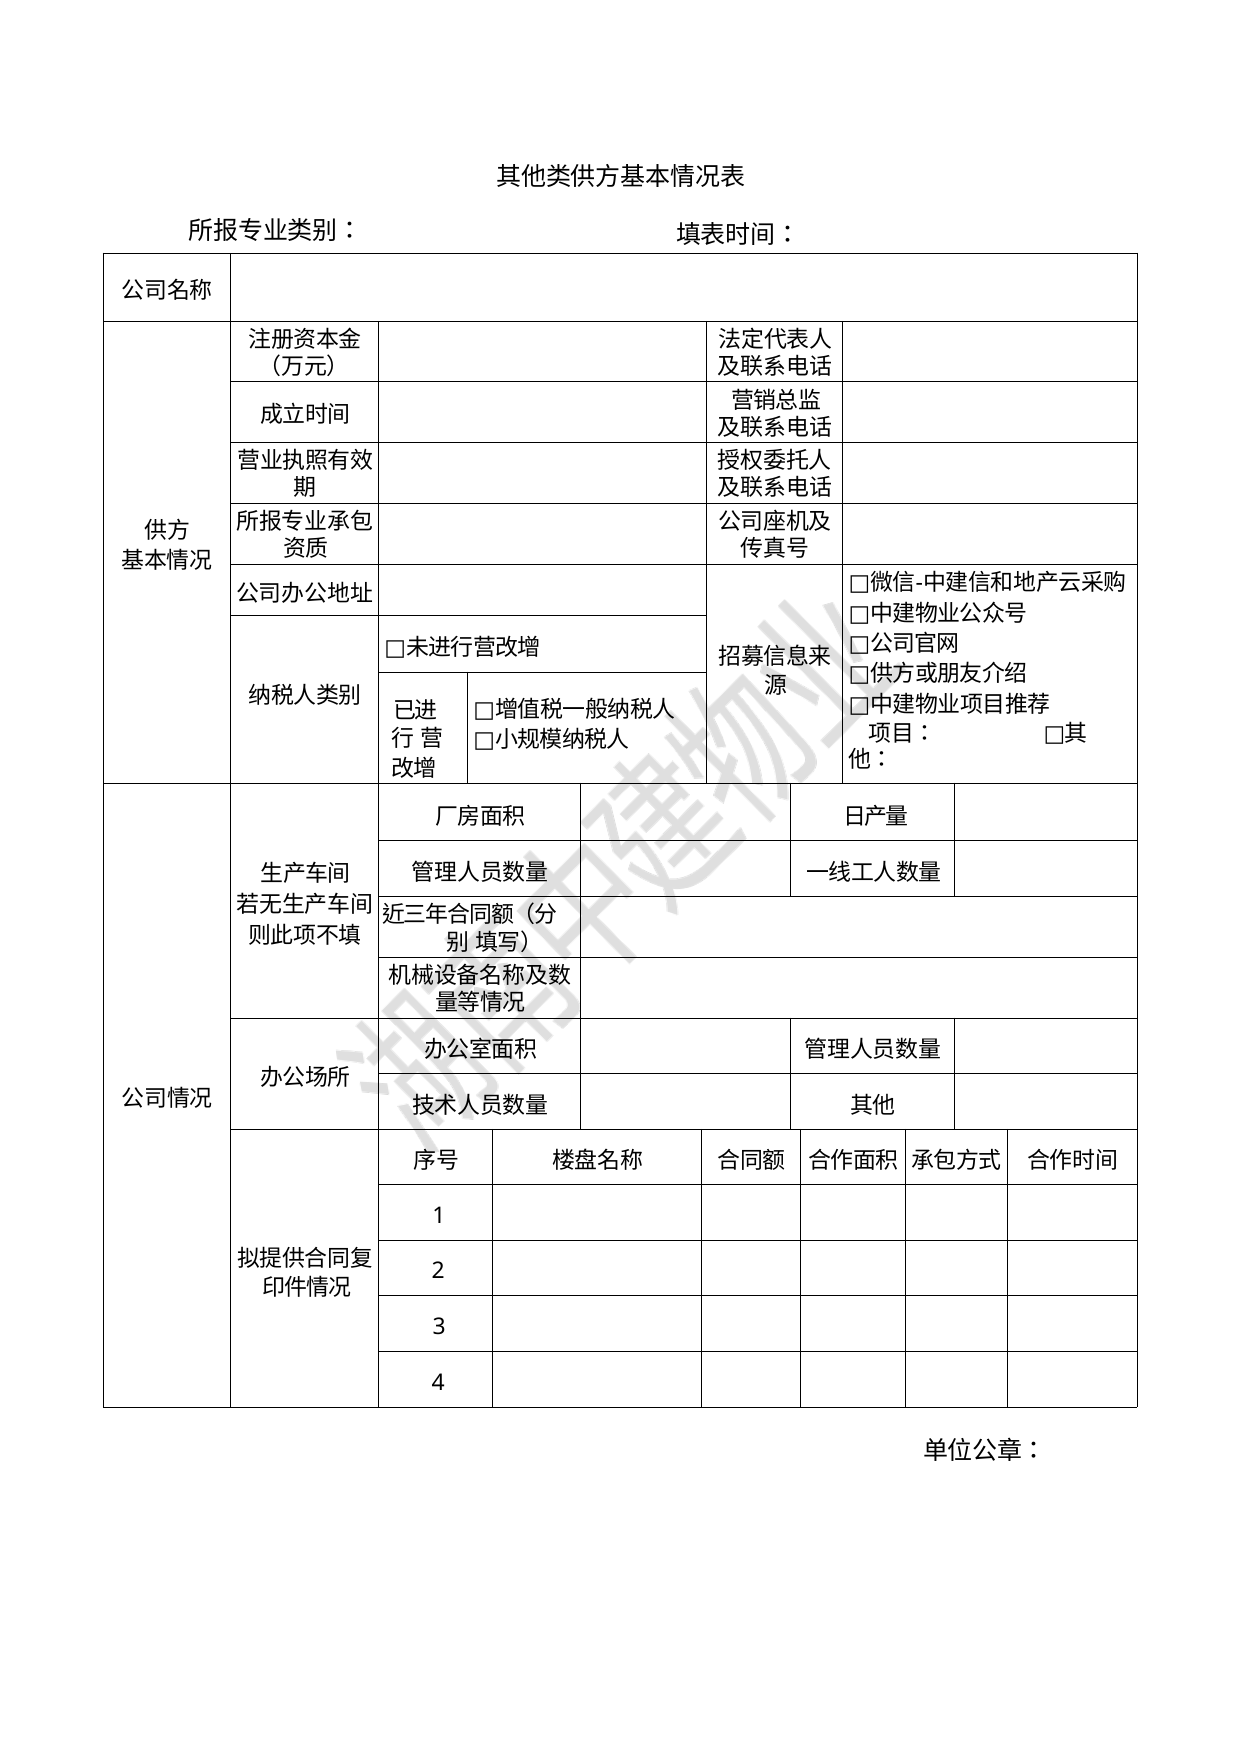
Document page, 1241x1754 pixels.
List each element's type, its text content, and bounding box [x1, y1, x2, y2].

table_cell 4 [379, 1352, 492, 1407]
table_cell 合同额 [702, 1130, 800, 1184]
table_cell 公司座机及 传真号 [707, 504, 842, 563]
table_cell 技术人员数量 [379, 1074, 580, 1129]
table_cell [581, 784, 790, 840]
table_cell [581, 841, 790, 896]
table_cell 厂房面积 [379, 784, 580, 840]
table_cell [379, 322, 706, 381]
table_cell [702, 1241, 800, 1295]
table_cell 管理人员数量 [379, 841, 580, 896]
table_cell [581, 1074, 790, 1129]
table_cell 办公室面积 [379, 1019, 580, 1073]
table_cell [379, 565, 706, 614]
table_cell 序号 [379, 1130, 492, 1184]
table_cell [379, 382, 706, 442]
table_cell [843, 322, 1137, 381]
table_cell 其他 [791, 1074, 954, 1129]
table_cell 近三年合同额（分别 填写） [379, 897, 580, 957]
table_cell 生产车间 若无生产车间 则此项不填 [231, 784, 378, 1017]
table_cell 公司情况 [104, 784, 230, 1407]
table_cell [702, 1296, 800, 1351]
table_cell [906, 1185, 1007, 1240]
table_cell [379, 504, 706, 563]
table_cell [493, 1296, 701, 1351]
table_cell [493, 1185, 701, 1240]
table_cell □微信-中建信和地产云采购 □中建物业公众号 □公司官网 □供方或朋友介绍 □中建物业项目推荐 项目： □其他： [843, 565, 1137, 783]
table_cell 一线工人数量 [791, 841, 954, 896]
table_cell [581, 958, 1137, 1017]
table_cell 供方 基本情况 [104, 322, 230, 783]
table_cell [702, 1185, 800, 1240]
table_cell [843, 443, 1137, 503]
table_cell 合作时间 [1008, 1130, 1137, 1184]
table_cell [906, 1296, 1007, 1351]
table_cell 拟提供合同复 印件情况 [231, 1130, 378, 1407]
table_cell [955, 784, 1137, 840]
table_cell 成立时间 [231, 382, 378, 442]
table_cell 楼盘名称 [493, 1130, 701, 1184]
table_cell 所报专业承包 资质 [231, 504, 378, 563]
text 单位公章： [923, 1439, 1137, 1465]
table_cell 授权委托人 及联系电话 [707, 443, 842, 503]
table_cell □未进行营改增 [379, 616, 706, 672]
table_cell [1008, 1352, 1137, 1407]
table_header [231, 254, 1137, 321]
table_cell [581, 1019, 790, 1073]
table_cell 办公场所 [231, 1019, 378, 1129]
table_cell 管理人员数量 [791, 1019, 954, 1073]
table_cell [379, 443, 706, 503]
table_cell [801, 1296, 905, 1351]
table_cell 机械设备名称及数 量等情况 [379, 958, 580, 1017]
table_cell [955, 1019, 1137, 1073]
text 所报专业类别： [188, 219, 486, 245]
table_cell 日产量 [791, 784, 954, 840]
table_cell 纳税人类别 [231, 616, 378, 783]
table_cell 法定代表人 及联系电话 [707, 322, 842, 381]
text 填表时间： [676, 223, 1137, 248]
table_cell [843, 382, 1137, 442]
table_cell [493, 1241, 701, 1295]
table_cell 合作面积 [801, 1130, 905, 1184]
table_cell [1008, 1296, 1137, 1351]
table_cell 招募信息来 源 [707, 565, 842, 783]
table_cell 公司办公地址 [231, 565, 378, 614]
table_cell 营销总监 及联系电话 [707, 382, 842, 442]
table_cell 2 [379, 1241, 492, 1295]
table_cell 1 [379, 1185, 492, 1240]
table_cell 营业执照有效 期 [231, 443, 378, 503]
table_cell [1008, 1241, 1137, 1295]
table_cell [1008, 1185, 1137, 1240]
table_cell [801, 1185, 905, 1240]
table_cell [801, 1352, 905, 1407]
text 其他类供方基本情况表 [496, 161, 1137, 192]
table_cell [955, 1074, 1137, 1129]
table_cell [493, 1352, 701, 1407]
table_cell [801, 1241, 905, 1295]
table_cell [906, 1241, 1007, 1295]
table_cell [843, 504, 1137, 563]
table_cell 注册资本金 （万元） [231, 322, 378, 381]
table_cell □增值税一般纳税人 □小规模纳税人 [468, 673, 706, 783]
table_cell [702, 1352, 800, 1407]
table_cell 已进行 营改增 [379, 673, 467, 783]
table_cell [906, 1352, 1007, 1407]
table_cell 3 [379, 1296, 492, 1351]
table_cell 承包方式 [906, 1130, 1007, 1184]
table_cell [955, 841, 1137, 896]
table_header 公司名称 [104, 254, 230, 321]
table_cell [581, 897, 1137, 957]
